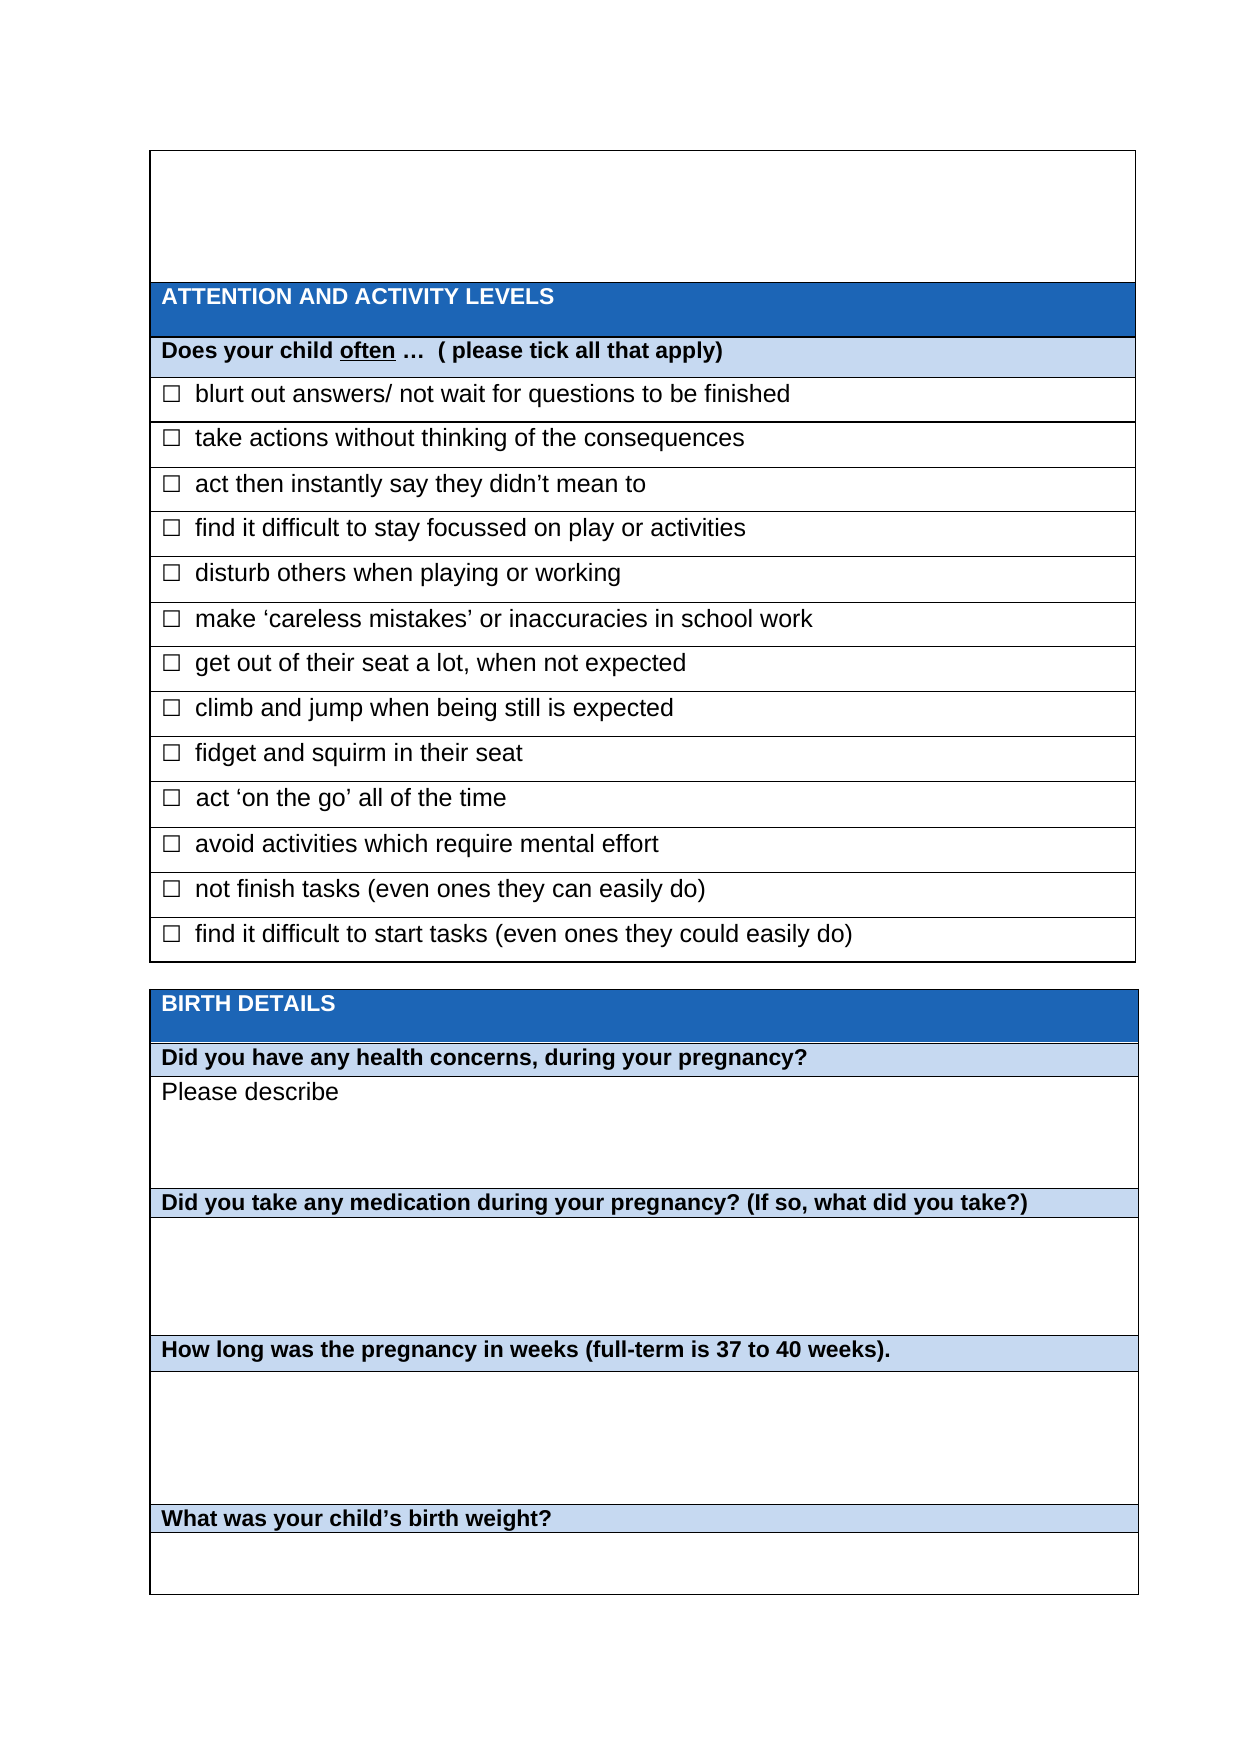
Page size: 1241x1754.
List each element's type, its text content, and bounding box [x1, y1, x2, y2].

table_cell [151, 1372, 1138, 1504]
table_cell Did you take any medication during your pregnancy? (If so, what did you take?) [151, 1189, 1138, 1217]
table_cell Please describe [151, 1077, 1138, 1187]
table_cell [151, 151, 1135, 282]
table_cell [151, 1533, 1138, 1594]
table_cell What was your child’s birth weight? [151, 1505, 1138, 1532]
table_cell act ‘on the go’ all of the time [151, 782, 1135, 827]
table_cell find it difficult to start tasks (even ones they could easily do) [151, 918, 1135, 961]
table_cell find it difficult to stay focussed on play or activities [151, 512, 1135, 556]
table_cell [151, 1218, 1138, 1335]
table_cell Did you have any health concerns, during your pregnancy? [151, 1044, 1138, 1076]
table_cell act then instantly say they didn’t mean to [151, 468, 1135, 511]
table_cell make ‘careless mistakes’ or inaccuracies in school work [151, 603, 1135, 646]
table_cell avoid activities which require mental effort [151, 828, 1135, 872]
table_cell ATTENTION AND ACTIVITY LEVELS [151, 283, 1135, 336]
table_cell get out of their seat a lot, when not expected [151, 647, 1135, 691]
table_cell climb and jump when being still is expected [151, 692, 1135, 736]
table_cell fidget and squirm in their seat [151, 737, 1135, 781]
table_cell disturb others when playing or working [151, 557, 1135, 602]
table_header BIRTH DETAILS [151, 990, 1138, 1042]
table_cell Does your child often … ( please tick all that apply) [151, 338, 1135, 377]
table_cell blurt out answers/ not wait for questions to be finished [151, 378, 1135, 421]
table_cell take actions without thinking of the consequences [151, 423, 1135, 467]
table_cell How long was the pregnancy in weeks (full-term is 37 to 40 weeks). [151, 1336, 1138, 1371]
table_cell not finish tasks (even ones they can easily do) [151, 873, 1135, 917]
